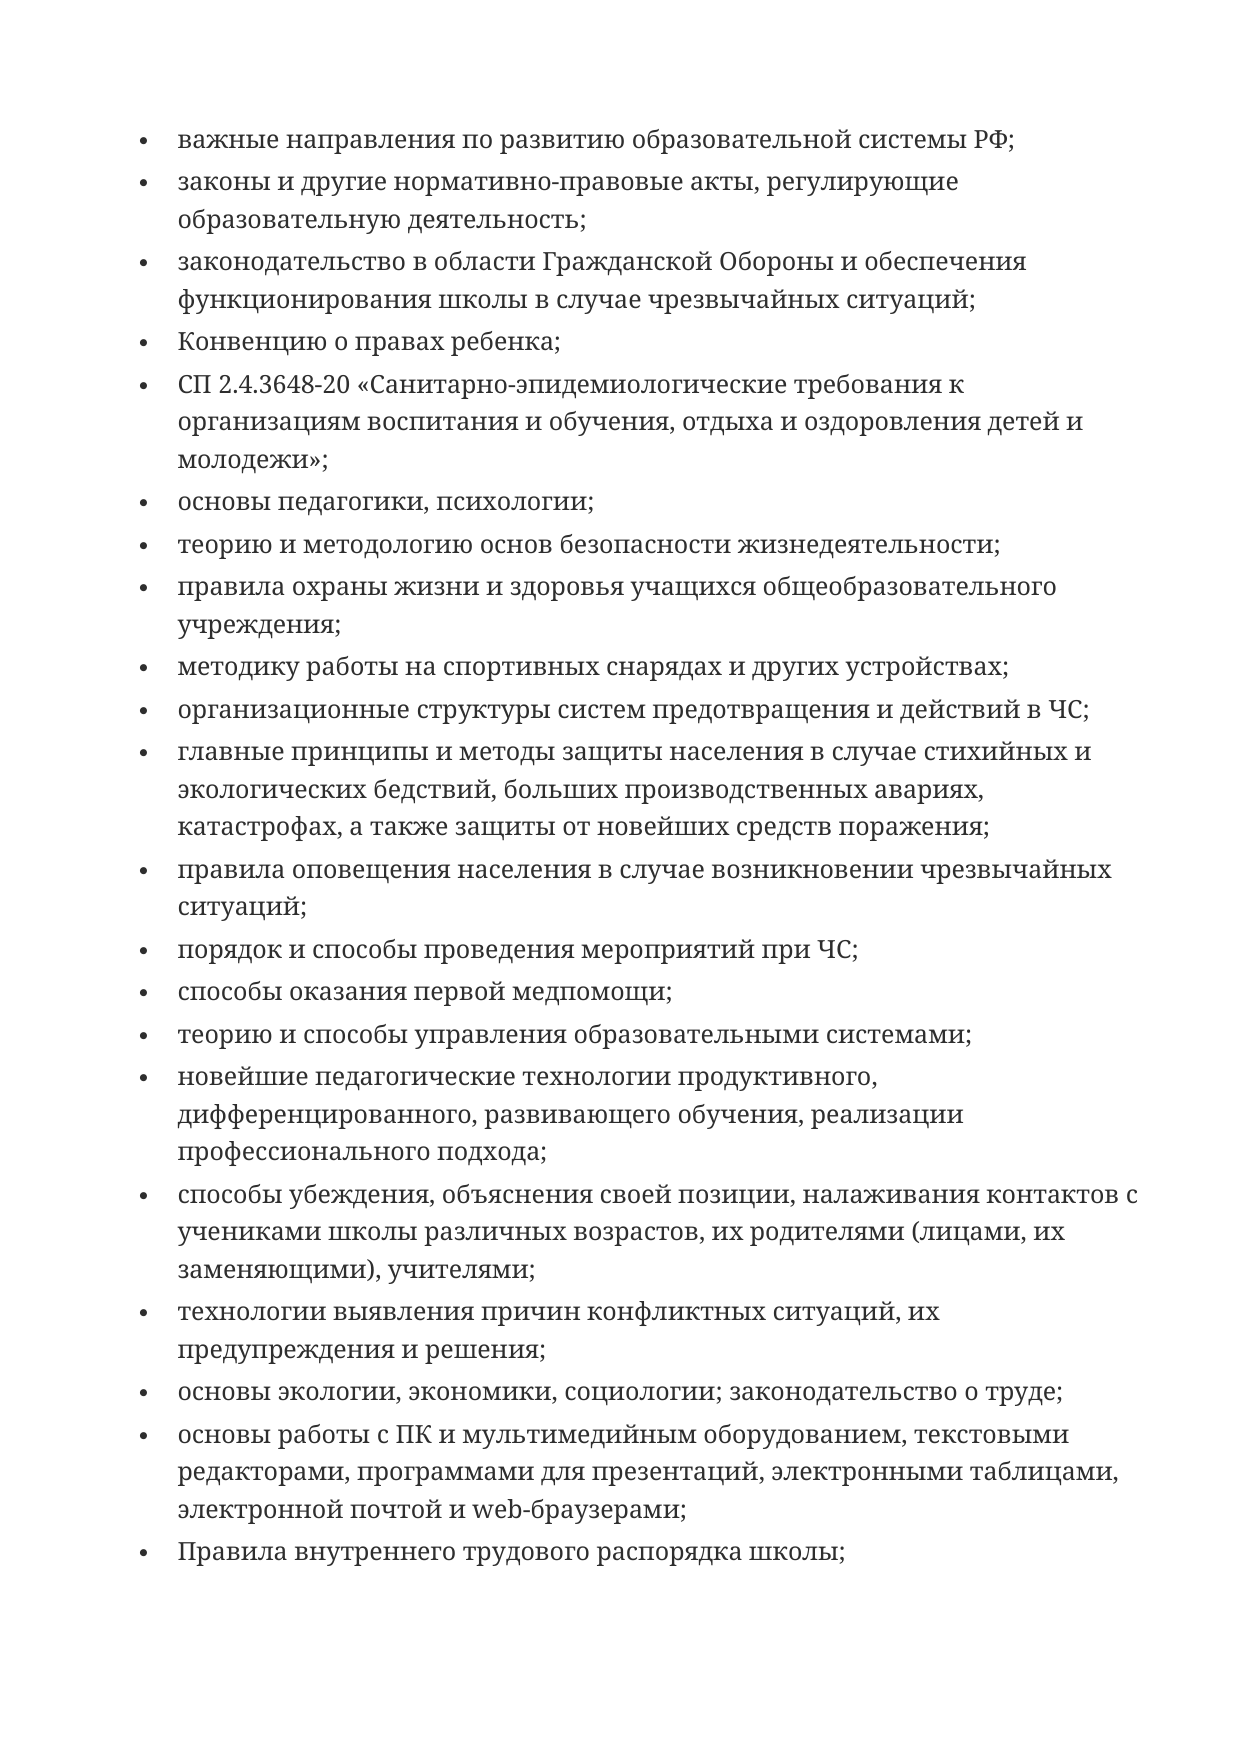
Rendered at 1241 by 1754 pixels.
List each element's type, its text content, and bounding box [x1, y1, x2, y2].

list Правила внутреннего трудового распорядка школы; [140, 1531, 1152, 1568]
list организационные структуры систем предотвращения и действий в ЧС; [140, 688, 1152, 726]
list основы работы с ПК и мультимедийным оборудованием, текстовыми редакторами, программами для презентаций, электронными таблицами, электронной почтой и web-браузерами; [140, 1413, 1152, 1526]
list правила охраны жизни и здоровья учащихся общеобразовательного учреждения; [140, 566, 1152, 641]
list способы оказания первой медпомощи; [140, 971, 1152, 1008]
list основы педагогики, психологии; [140, 481, 1152, 518]
list законодательство в области Гражданской Обороны и обеспечения функционирования школы в случае чрезвычайных ситуаций; [140, 241, 1152, 316]
list новейшие педагогические технологии продуктивного, дифференцированного, развивающего обучения, реализации профессионального подхода; [140, 1056, 1152, 1168]
list технологии выявления причин конфликтных ситуаций, их предупреждения и решения; [140, 1291, 1152, 1366]
list теорию и методологию основ безопасности жизнедеятельности; [140, 523, 1152, 561]
list Конвенцию о правах ребенка; [140, 321, 1152, 358]
list законы и другие нормативно-правовые акты, регулирующие образовательную деятельность; [140, 161, 1152, 236]
list важные направления по развитию образовательной системы РФ; [140, 118, 1152, 156]
list способы убеждения, объяснения своей позиции, налаживания контактов с учениками школы различных возрастов, их родителями (лицами, их заменяющими), учителями; [140, 1173, 1152, 1286]
list основы экологии, экономики, социологии; законодательство о труде; [140, 1371, 1152, 1408]
list главные принципы и методы защиты населения в случае стихийных и экологических бедствий, больших производственных авариях, катастрофах, а также защиты от новейших средств поражения; [140, 731, 1152, 843]
list порядок и способы проведения мероприятий при ЧС; [140, 928, 1152, 966]
list теорию и способы управления образовательными системами; [140, 1013, 1152, 1051]
list СП 2.4.3648-20 «Санитарно-эпидемиологические требования к организациям воспитания и обучения, отдыха и оздоровления детей и молодежи»; [140, 363, 1152, 476]
list методику работы на спортивных снарядах и других устройствах; [140, 646, 1152, 683]
list правила оповещения населения в случае возникновении чрезвычайных ситуаций; [140, 848, 1152, 923]
